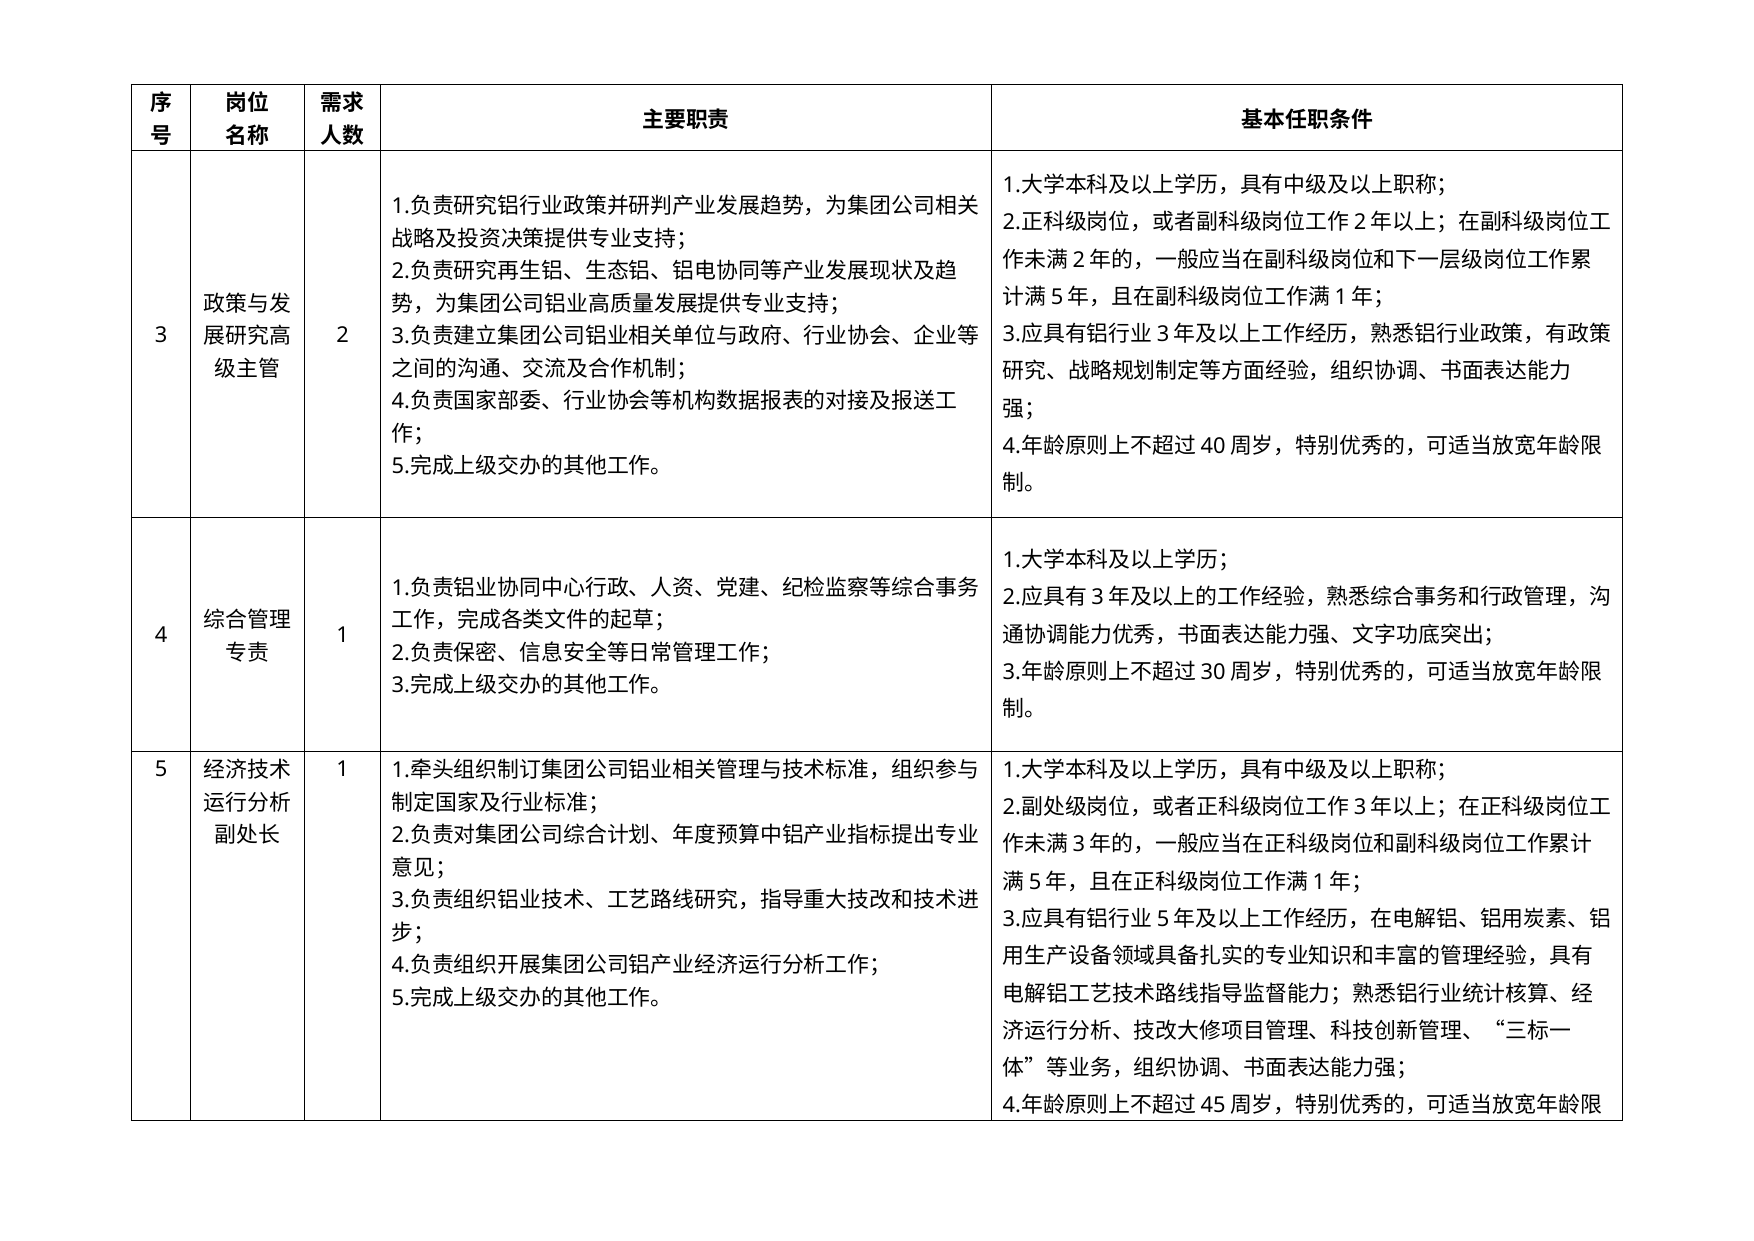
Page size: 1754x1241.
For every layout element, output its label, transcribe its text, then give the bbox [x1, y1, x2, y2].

table_cell 1.负责研究铝行业政策并研判产业发展趋势，为集团公司相关战略及投资决策提供专业支持； 2.负责研究再生铝、生态铝、铝电协同等产业发展现状及趋势，为集团公司铝业高质量发展提供专业支持； 3.负责建立集团公司铝业相关单位与政府、行业协会、企业等之间的沟通、交流及合作机制； 4.负责国家部委、行业协会等机构数据报表的对接及报送工作； 5.完成上级交办的其他工作。 [381, 151, 991, 517]
table_cell 2 [305, 151, 380, 517]
table_cell 4 [132, 518, 190, 751]
table_header 主要职责 [381, 85, 991, 150]
table_cell 1 [305, 752, 380, 1119]
table_cell 负责铝业协同中心行政、人资、党建、纪检监察等综合事务工作，完成各类文件的起草； 负责保密、信息安全等日常管理工作； 完成上级交办的其他工作。 [381, 518, 991, 751]
table_header 需求人数 [305, 85, 380, 150]
table_cell 5 [132, 752, 190, 1119]
table_cell 1.大学本科及以上学历，具有中级及以上职称； 2.正科级岗位，或者副科级岗位工作2年以上；在副科级岗位工作未满2年的，一般应当在副科级岗位和下一层级岗位工作累计满5年，且在副科级岗位工作满1年； 3.应具有铝行业3年及以上工作经历，熟悉铝行业政策，有政策研究、战略规划制定等方面经验，组织协调、书面表达能力强； 4.年龄原则上不超过40周岁，特别优秀的，可适当放宽年龄限制。 [992, 151, 1622, 517]
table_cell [381, 752, 991, 1119]
table_cell 综合管理专责 [191, 518, 304, 751]
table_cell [992, 752, 1622, 1119]
table_header 基本任职条件 [992, 85, 1622, 150]
table_cell 3 [132, 151, 190, 517]
table_cell 1 [305, 518, 380, 751]
table_cell 1.大学本科及以上学历； 2.应具有3年及以上的工作经验，熟悉综合事务和行政管理，沟通协调能力优秀，书面表达能力强、文字功底突出； 3.年龄原则上不超过30周岁，特别优秀的，可适当放宽年龄限制。 [992, 518, 1622, 751]
table_header 岗位 名称 [191, 85, 304, 150]
table_cell 经济技术运行分析副处长 [191, 752, 304, 1119]
table_header 序号 [132, 85, 190, 150]
table_cell 政策与发展研究高级主管 [191, 151, 304, 517]
